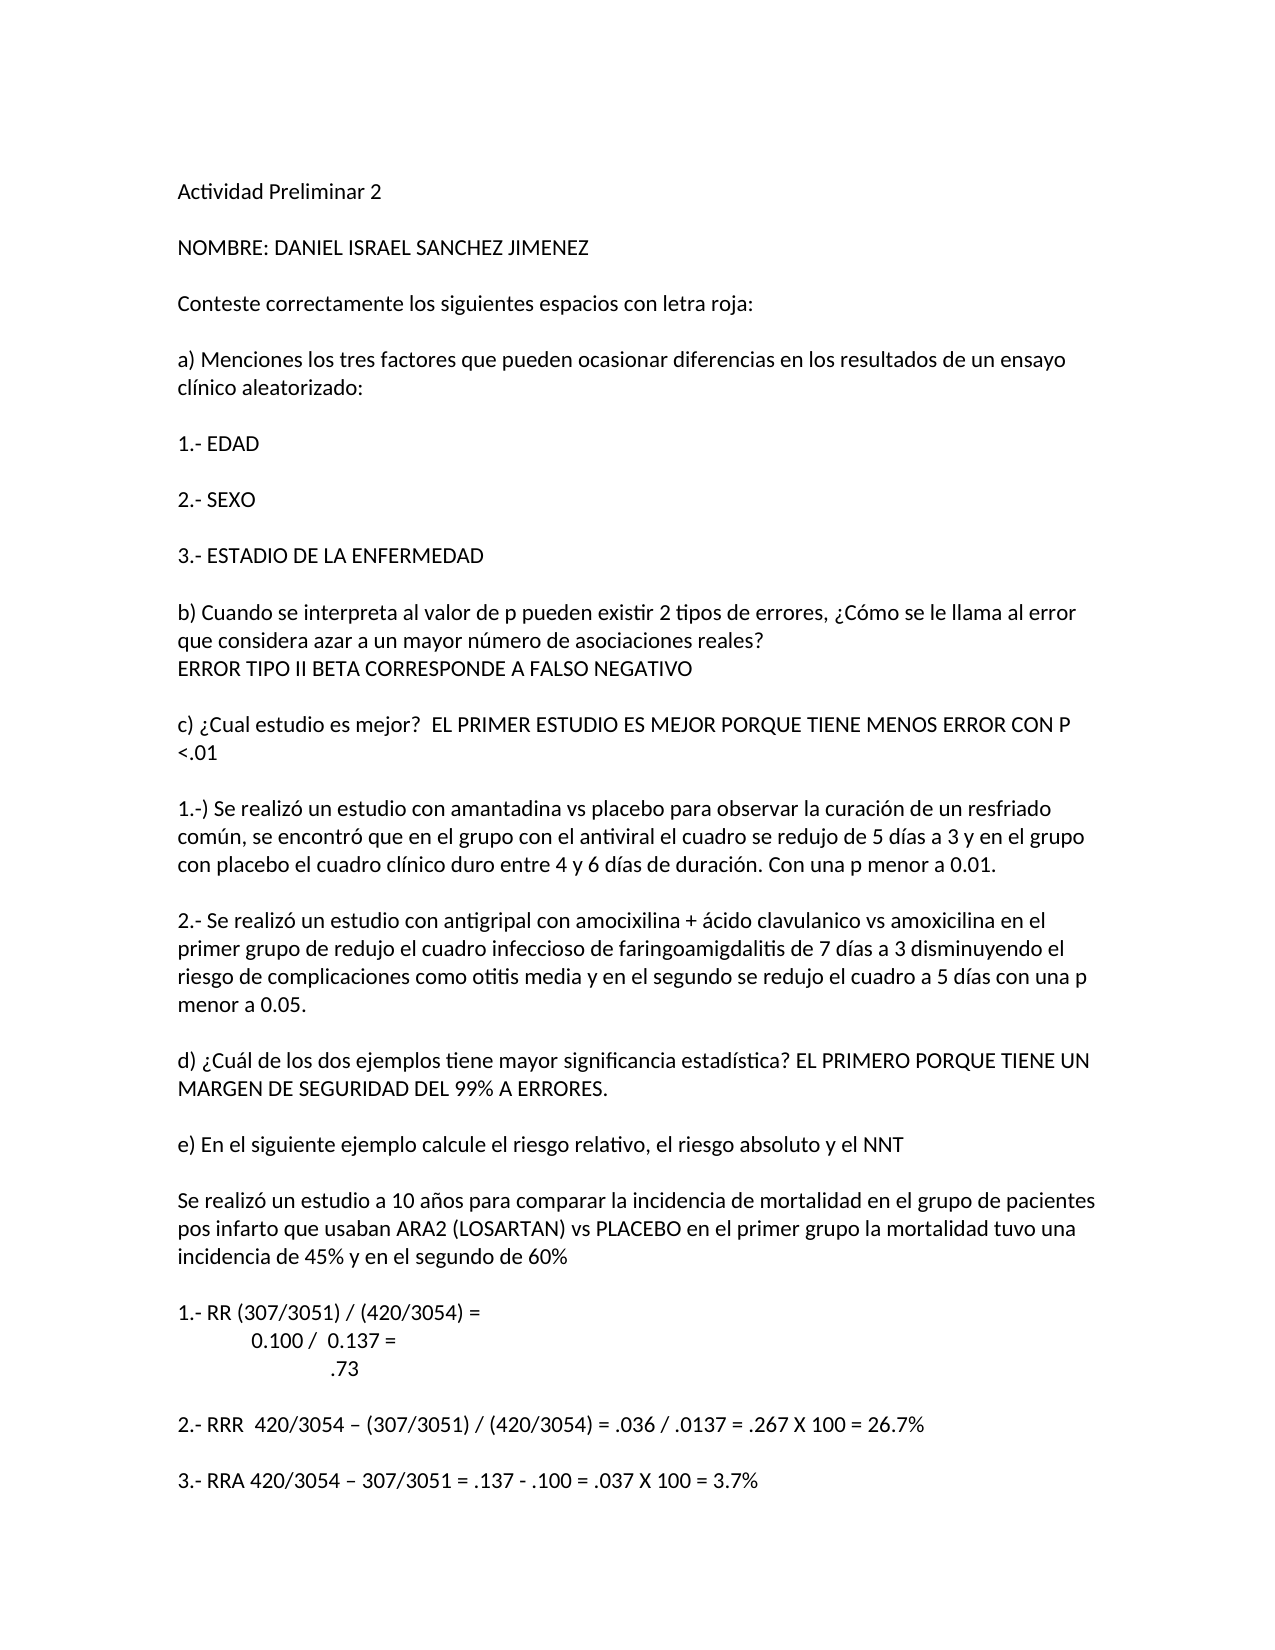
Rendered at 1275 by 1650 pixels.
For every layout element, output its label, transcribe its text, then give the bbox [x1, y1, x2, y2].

text Conteste correctamente los siguientes espacios con letra roja: [177, 289, 1098, 317]
text 2.- SEXO [177, 486, 1098, 514]
text e) En el siguiente ejemplo calcule el riesgo relativo, el riesgo absoluto y el NNT [177, 1130, 1098, 1158]
text 0.100 / 0.137 = [177, 1326, 1098, 1354]
text c) ¿Cual estudio es mejor? EL PRIMER ESTUDIO ES MEJOR PORQUE TIENE MENOS ERROR CON P <.01 [177, 710, 1098, 766]
text a) Menciones los tres factores que pueden ocasionar diferencias en los resultados de un ensayo clínico aleatorizado: [177, 346, 1098, 402]
text 2.- Se realizó un estudio con antigripal con amocixilina + ácido clavulanico vs amoxicilina en el primer grupo de redujo el cuadro infeccioso de faringoamigdalitis de 7 días a 3 disminuyendo el riesgo de complicaciones como otitis media y en el segundo se redujo el cuadro a 5 días con una p menor a 0.05. [177, 906, 1098, 1018]
text 2.- RRR 420/3054 – (307/3051) / (420/3054) = .036 / .0137 = .267 X 100 = 26.7% [177, 1410, 1098, 1438]
text ERROR TIPO II BETA CORRESPONDE A FALSO NEGATIVO [177, 654, 1098, 682]
text 1.- RR (307/3051) / (420/3054) = [177, 1298, 1098, 1326]
text .73 [177, 1354, 1098, 1382]
text 1.- EDAD [177, 429, 1098, 458]
text d) ¿Cuál de los dos ejemplos tiene mayor significancia estadística? EL PRIMERO PORQUE TIENE UN MARGEN DE SEGURIDAD DEL 99% A ERRORES. [177, 1046, 1098, 1102]
text 3.- ESTADIO DE LA ENFERMEDAD [177, 542, 1098, 570]
text 3.- RRA 420/3054 – 307/3051 = .137 - .100 = .037 X 100 = 3.7% [177, 1466, 1098, 1494]
text 1.-) Se realizó un estudio con amantadina vs placebo para observar la curación de un resfriado común, se encontró que en el grupo con el antiviral el cuadro se redujo de 5 días a 3 y en el grupo con placebo el cuadro clínico duro entre 4 y 6 días de duración. Con una p menor a 0.01. [177, 794, 1098, 878]
text NOMBRE: DANIEL ISRAEL SANCHEZ JIMENEZ [177, 233, 1098, 261]
text b) Cuando se interpreta al valor de p pueden existir 2 tipos de errores, ¿Cómo se le llama al error que considera azar a un mayor número de asociaciones reales? [177, 598, 1098, 654]
text Se realizó un estudio a 10 años para comparar la incidencia de mortalidad en el grupo de pacientes pos infarto que usaban ARA2 (LOSARTAN) vs PLACEBO en el primer grupo la mortalidad tuvo una incidencia de 45% y en el segundo de 60% [177, 1186, 1098, 1270]
text Actividad Preliminar 2 [177, 148, 1098, 205]
